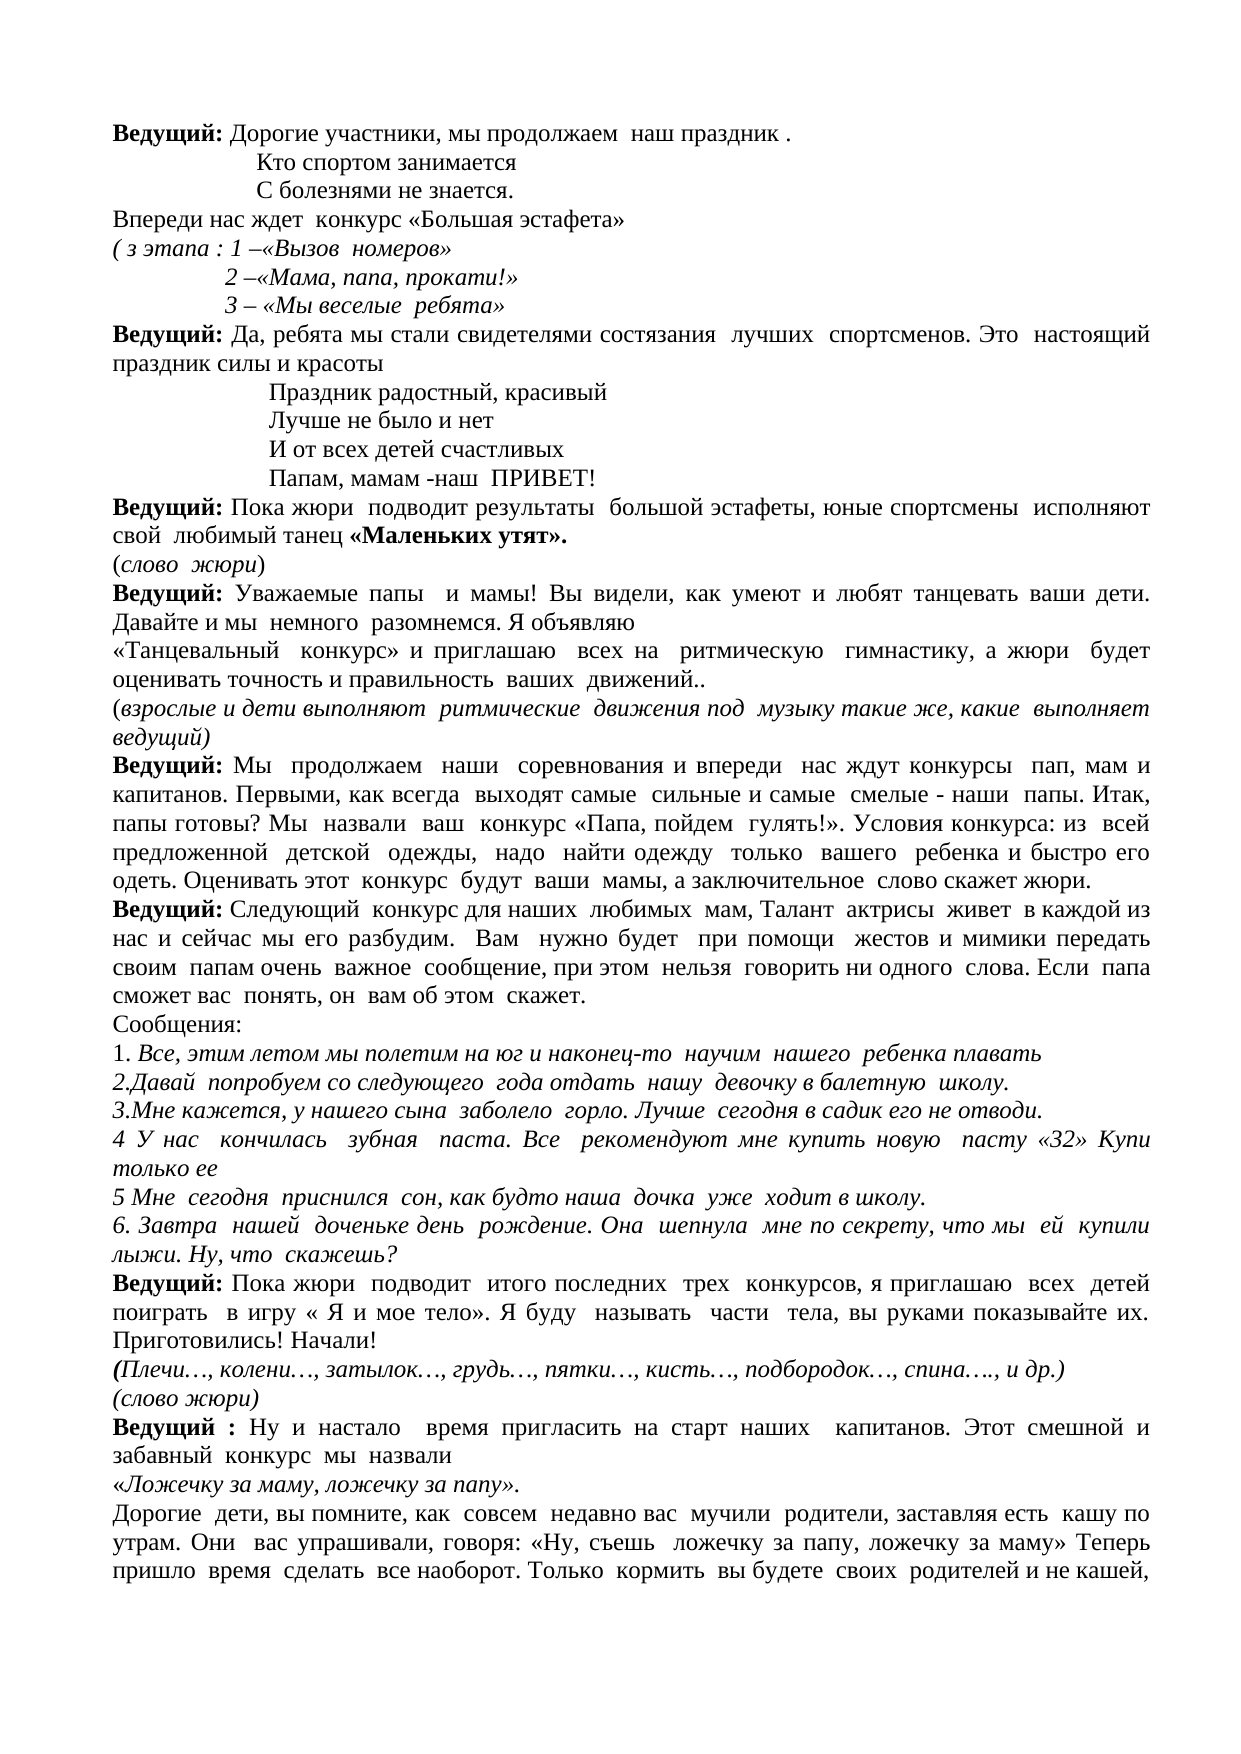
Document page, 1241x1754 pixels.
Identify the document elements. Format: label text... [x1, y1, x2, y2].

text И от всех детей счастливых [112, 434, 1152, 463]
text Ведущий: Да, ребята мы стали свидетелями состязания лучших спортсменов. Это настоящий праздник силы и красоты [112, 319, 1152, 377]
text Ведущий : Ну и настало время пригласить на старт наших капитанов. Этот смешной и забавный конкурс мы назвали [112, 1412, 1152, 1469]
text Ведущий: Следующий конкурс для наших любимых мам, Талант актрисы живет в каждой из нас и сейчас мы его разбудим. Вам нужно будет при помощи жестов и мимики передать своим папам очень важное сообщение, при этом нельзя говорить ни одного слова. Если папа сможет вас понять, он вам об этом скажет. [112, 894, 1152, 1009]
text (взрослые и дети выполняют ритмические движения под музыку такие же, какие выполняет ведущий) [112, 693, 1152, 751]
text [112, 1498, 1152, 1584]
text «Ложечку за маму, ложечку за папу». [112, 1469, 1152, 1498]
text 2.Давай попробуем со следующего года отдать нашу девочку в балетную школу. [112, 1067, 1152, 1096]
text (слово жюри) [112, 549, 1152, 578]
text Кто спортом занимается [112, 147, 1152, 176]
text Впереди нас ждет конкурс «Большая эстафета» [112, 204, 1152, 233]
text С болезнями не знается. [112, 176, 1152, 204]
text Ведущий: Уважаемые папы и мамы! Вы видели, как умеют и любят танцевать ваши дети. Давайте и мы немного разомнемся. Я объявляю [112, 578, 1152, 636]
text «Танцевальный конкурс» и приглашаю всех на ритмическую гимнастику, а жюри будет оценивать точность и правильность ваших движений.. [112, 636, 1152, 693]
text 1. Все, этим летом мы полетим на юг и наконец-то научим нашего ребенка плавать [112, 1038, 1152, 1067]
text 6. Завтра нашей доченьке день рождение. Она шепнула мне по секрету, что мы ей купили лыжи. Ну, что скажешь? [112, 1211, 1152, 1268]
text ( з этапа : 1 –«Вызов номеров» [112, 233, 1152, 262]
text Папам, мамам -наш ПРИВЕТ! [112, 463, 1152, 492]
text Ведущий: Мы продолжаем наши соревнования и впереди нас ждут конкурсы пап, мам и капитанов. Первыми, как всегда выходят самые сильные и самые смелые - наши папы. Итак, папы готовы? Мы назвали ваш конкурс «Папа, пойдем гулять!». Условия конкурса: из всей предложенной детской одежды, надо найти одежду только вашего ребенка и быстро его одеть. Оценивать этот конкурс будут ваши мамы, а заключительное слово скажет жюри. [112, 751, 1152, 894]
text Лучше не было и нет [112, 406, 1152, 434]
text 3.Мне кажется, у нашего сына заболело горло. Лучше сегодня в садик его не отводи. [112, 1096, 1152, 1124]
text Сообщения: [112, 1009, 1152, 1038]
text 3 – «Мы веселые ребята» [112, 291, 1152, 319]
text (слово жюри) [112, 1383, 1152, 1412]
text Ведущий: Пока жюри подводит итого последних трех конкурсов, я приглашаю всех детей поиграть в игру « Я и мое тело». Я буду называть части тела, вы руками показывайте их. Приготовились! Начали! [112, 1268, 1152, 1354]
text Ведущий: Пока жюри подводит результаты большой эстафеты, юные спортсмены исполняют свой любимый танец «Маленьких утят». [112, 492, 1152, 549]
text (Плечи…, колени…, затылок…, грудь…, пятки…, кисть…, подбородок…, спина…., и др.) [112, 1354, 1152, 1383]
text 5 Мне сегодня приснился сон, как будто наша дочка уже ходит в школу. [112, 1182, 1152, 1211]
text Ведущий: Дорогие участники, мы продолжаем наш праздник . [112, 118, 1152, 147]
text 4 У нас кончилась зубная паста. Все рекомендуют мне купить новую пасту «32» Купи только ее [112, 1124, 1152, 1182]
text Праздник радостный, красивый [112, 377, 1152, 406]
text 2 –«Мама, папа, прокати!» [112, 262, 1152, 291]
